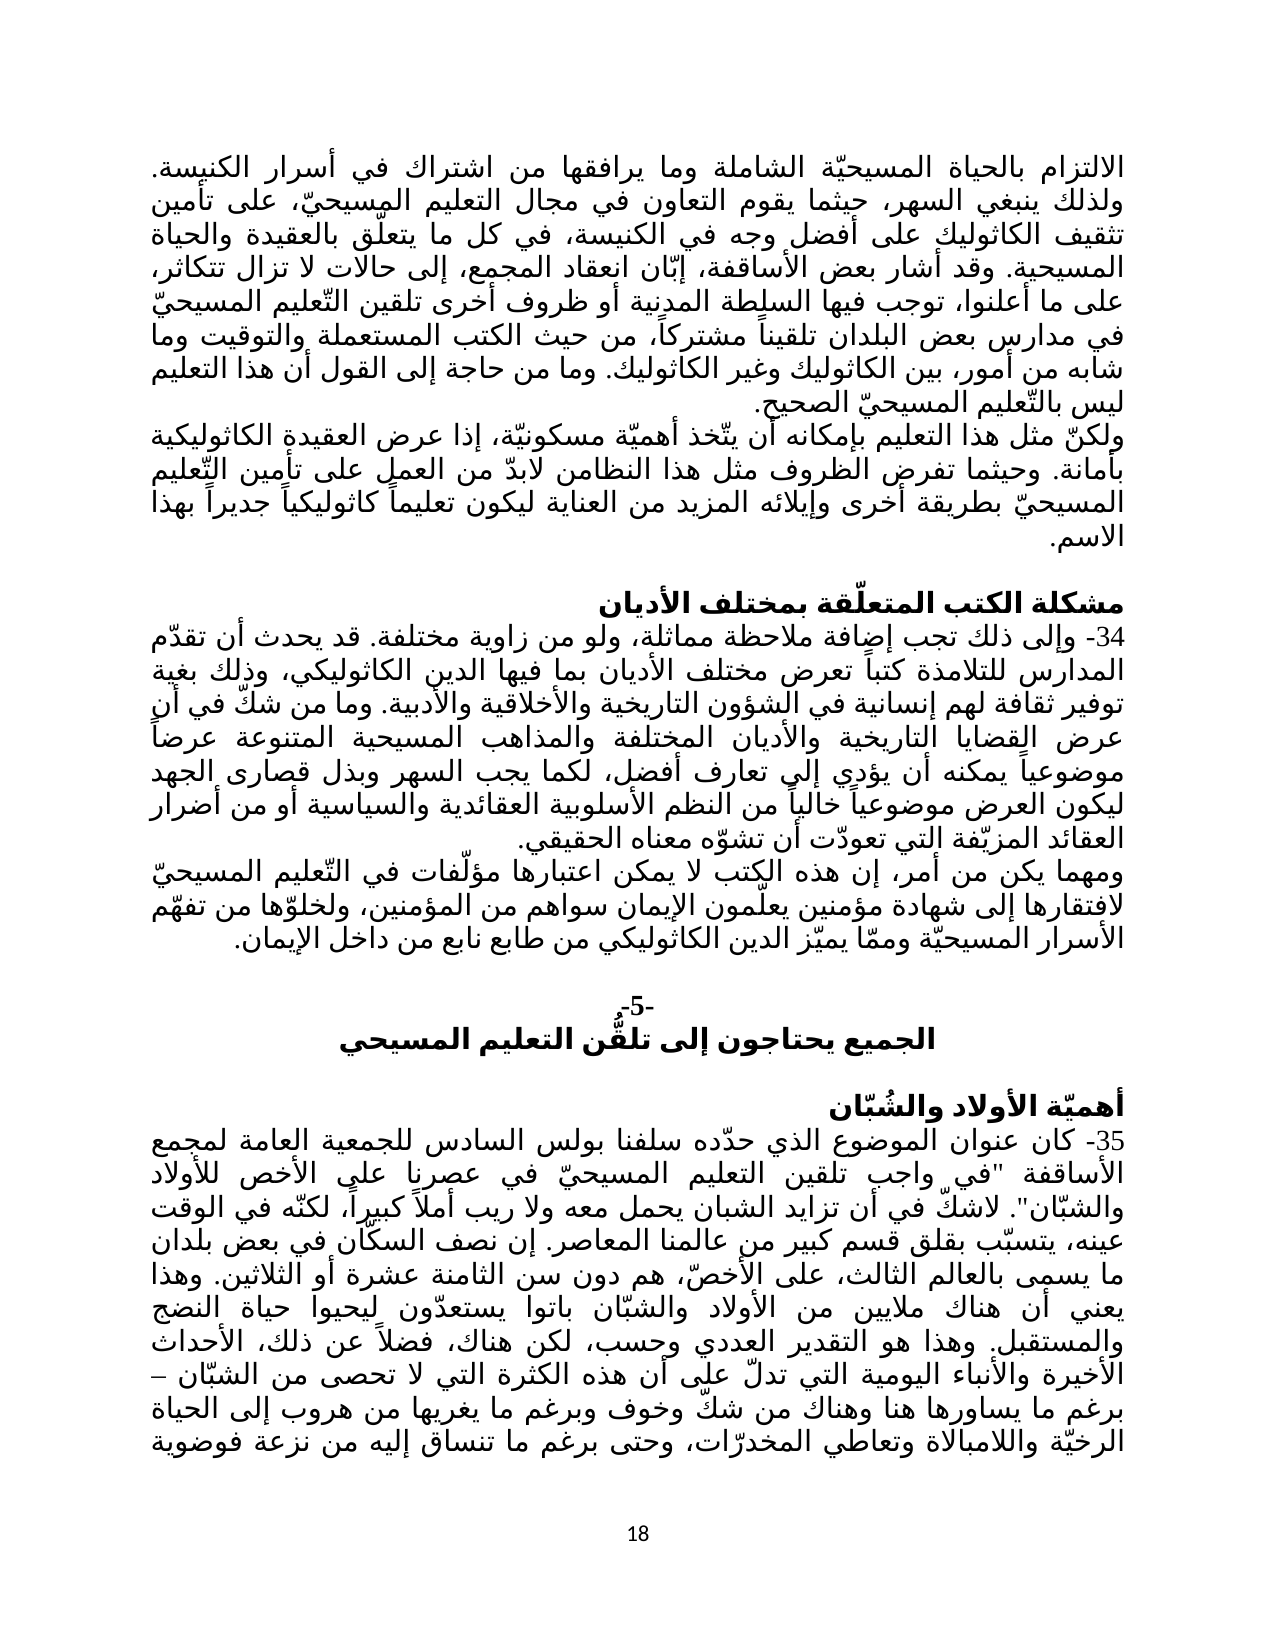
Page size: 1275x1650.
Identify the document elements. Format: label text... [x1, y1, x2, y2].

text مشكلة الكتب المتعلّقة بمختلف الأديان [150, 586, 1125, 619]
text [150, 150, 1125, 418]
text الجميع يحتاجون إلى تلقُّن التعليم المسيحي [150, 1022, 1125, 1056]
text أهميّة الأولاد والشُبّان [150, 1089, 1125, 1123]
text ومهما يكن من أمر، إن هذه الكتب لا يمكن اعتبارها مؤلّفات في التّعليم المسيحيّ لافتقارها إلى شهادة مؤمنين يعلّمون الإيمان سواهم من المؤمنين، ولخلوّها من تفهّم الأسرار المسيحيّة وممّا يميّز الدين الكاثوليكي من طابع نابع من داخل الإيمان. [150, 854, 1125, 955]
text -5- [150, 988, 1125, 1022]
text 34- وإلى ذلك تجب إضافة ملاحظة مماثلة، ولو من زاوية مختلفة. قد يحدث أن تقدّم المدارس للتلامذة كتباً تعرض مختلف الأديان بما فيها الدين الكاثوليكي، وذلك بغية توفير ثقافة لهم إنسانية في الشؤون التاريخية والأخلاقية والأدبية. وما من شكّ في أن عرض القضايا التاريخية والأديان المختلفة والمذاهب المسيحية المتنوعة عرضاً موضوعياً يمكنه أن يؤدي إلى تعارف أفضل، لكما يجب السهر وبذل قصارى الجهد ليكون العرض موضوعياً خالياً من النظم الأسلوبية العقائدية والسياسية أو من أضرار العقائد المزيّفة التي تعودّت أن تشوّه معناه الحقيقي. [150, 619, 1125, 854]
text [150, 1123, 1125, 1458]
text ولكنّ مثل هذا التعليم بإمكانه أن يتّخذ أهميّة مسكونيّة، إذا عرض العقيدة الكاثوليكية بأمانة. وحيثما تفرض الظروف مثل هذا النظامن لابدّ من العمل على تأمين التّعليم المسيحيّ بطريقة أخرى وإيلائه المزيد من العناية ليكون تعليماً كاثوليكياً جديراً بهذا الاسم. [150, 418, 1125, 552]
